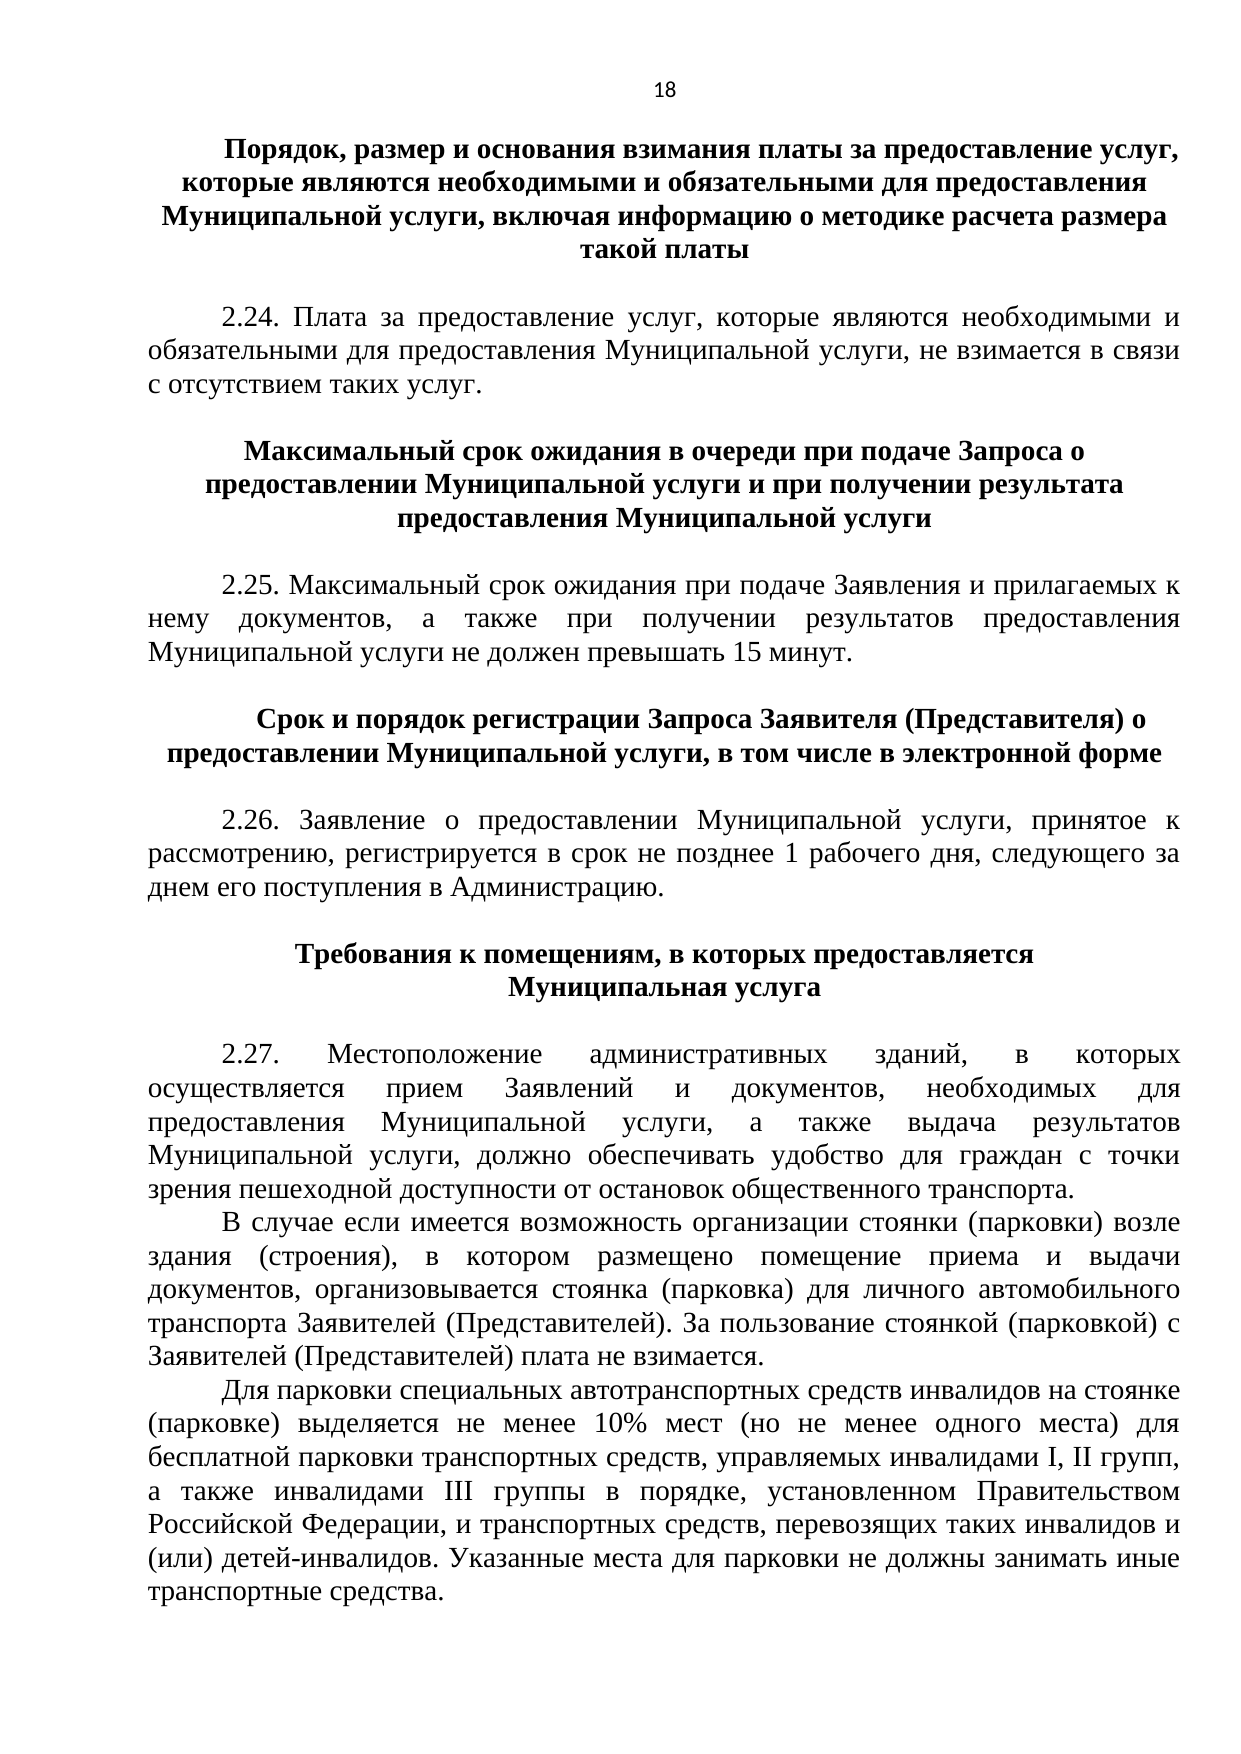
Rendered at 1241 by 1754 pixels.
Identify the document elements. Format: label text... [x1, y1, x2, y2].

text Муниципальная услуга [148, 969, 1181, 1003]
text Порядок, размер и основания взимания платы за предоставление услуг, которые являются необходимыми и обязательными для предоставления Муниципальной услуги, включая информацию о методике расчета размера такой платы [148, 131, 1181, 265]
text Срок и порядок регистрации Запроса Заявителя (Представителя) о предоставлении Муниципальной услуги, в том числе в электронной форме [148, 701, 1181, 768]
text Требования к помещениям, в которых предоставляется [148, 936, 1181, 969]
text 2.26. Заявление о предоставлении Муниципальной услуги, принятое к рассмотрению, регистрируется в срок не позднее 1 рабочего дня, следующего за днем его поступления в Администрацию. [148, 802, 1181, 902]
text 2.24. Плата за предоставление услуг, которые являются необходимыми и обязательными для предоставления Муниципальной услуги, не взимается в связи с отсутствием таких услуг. [148, 299, 1181, 399]
text Максимальный срок ожидания в очереди при подаче Запроса о предоставлении Муниципальной услуги и при получении результата предоставления Муниципальной услуги [148, 433, 1181, 533]
text 2.27. Местоположение административных зданий, в которых осуществляется прием Заявлений и документов, необходимых для предоставления Муниципальной услуги, а также выдача результатов Муниципальной услуги, должно обеспечивать удобство для граждан с точки зрения пешеходной доступности от остановок общественного транспорта. [148, 1037, 1181, 1204]
text В случае если имеется возможность организации стоянки (парковки) возле здания (строения), в котором размещено помещение приема и выдачи документов, организовывается стоянка (парковка) для личного автомобильного транспорта Заявителей (Представителей). За пользование стоянкой (парковкой) с Заявителей (Представителей) плата не взимается. [148, 1204, 1181, 1372]
text 2.25. Максимальный срок ожидания при подаче Заявления и прилагаемых к нему документов, а также при получении результатов предоставления Муниципальной услуги не должен превышать 15 минут. [148, 567, 1181, 668]
text Для парковки специальных автотранспортных средств инвалидов на стоянке (парковке) выделяется не менее 10% мест (но не менее одного места) для бесплатной парковки транспортных средств, управляемых инвалидами I, II групп, а также инвалидами III группы в порядке, установленном Правительством Российской Федерации, и транспортных средств, перевозящих таких инвалидов и (или) детей-инвалидов. Указанные места для парковки не должны занимать иные транспортные средства. [148, 1372, 1181, 1607]
